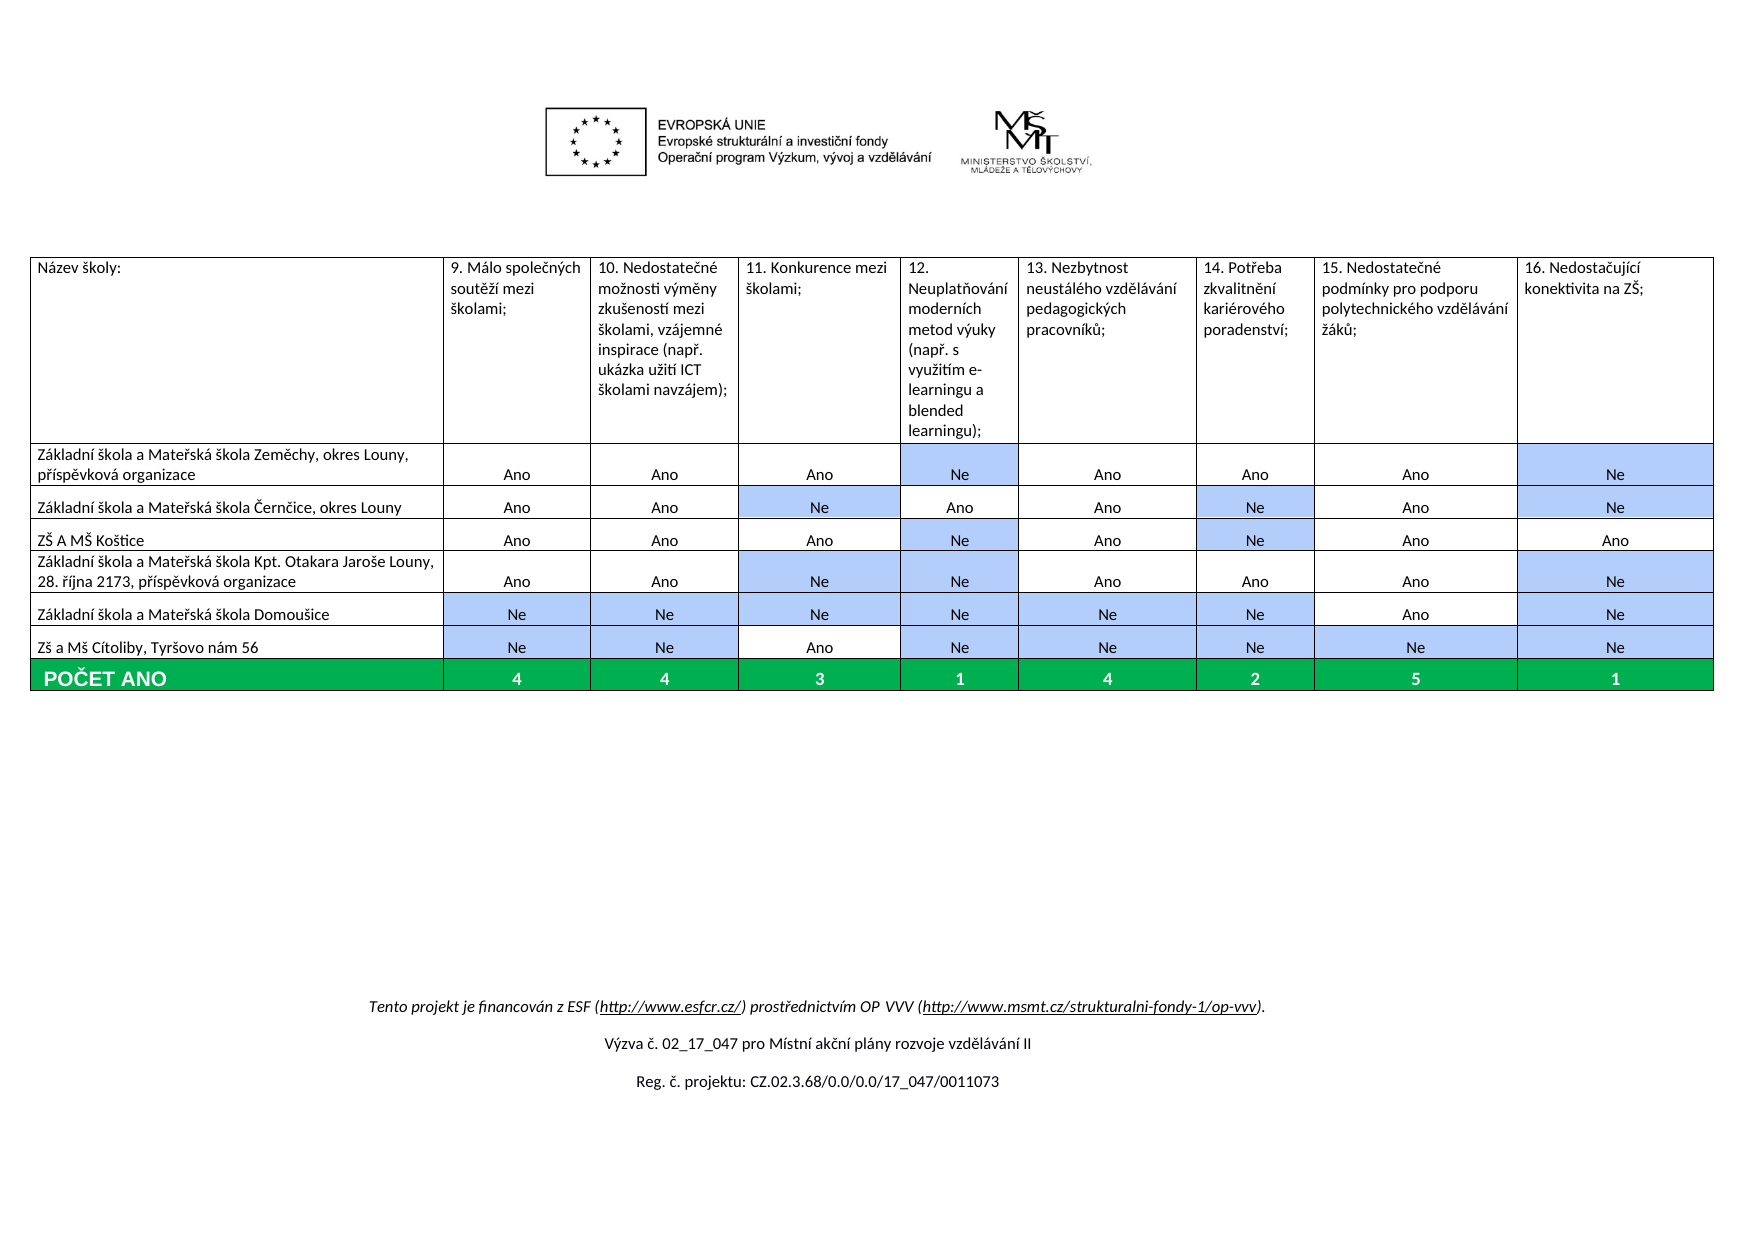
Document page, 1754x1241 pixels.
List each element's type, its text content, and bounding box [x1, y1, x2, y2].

table_cell Ano [1315, 551, 1517, 592]
table_cell Ne [1315, 626, 1517, 658]
table_cell 4 [1019, 659, 1196, 690]
table_cell Ne [1197, 626, 1314, 658]
table_cell Ano [739, 519, 900, 550]
table_cell Ano [1019, 551, 1196, 592]
table_cell Ano [444, 551, 590, 592]
table_header 12. Neuplatňování moderních metod výuky (např. s využitím e-learningu a blended learningu); [901, 258, 1018, 443]
table_cell Základní škola a Mateřská škola Kpt. Otakara Jaroše Louny, 28. října 2173, příspěvková organizace [31, 551, 443, 592]
table_header 16. Nedostačující konektivita na ZŠ; [1518, 258, 1713, 443]
table_cell Ano [591, 444, 738, 485]
table_cell 4 [444, 659, 590, 690]
table_header 10. Nedostatečné možnosti výměny zkušeností mezi školami, vzájemné inspirace (např. ukázka užití ICT školami navzájem); [591, 258, 738, 443]
picture [511, 73, 1125, 210]
table_cell Ano [1315, 593, 1517, 625]
table_cell Ne [901, 626, 1018, 658]
table_header 9. Málo společných soutěží mezi školami; [444, 258, 590, 443]
table_cell Ne [901, 593, 1018, 625]
table_cell Ano [1315, 519, 1517, 550]
table_cell Ano [591, 551, 738, 592]
table_cell Ano [444, 519, 590, 550]
table_cell 5 [1315, 659, 1517, 690]
table_cell Ne [1197, 486, 1314, 517]
table_cell Ne [1019, 626, 1196, 658]
table_header 14. Potřeba zkvalitnění kariérového poradenství; [1197, 258, 1314, 443]
table_cell Ne [591, 593, 738, 625]
table_cell 2 [1197, 659, 1314, 690]
table_cell Ne [739, 486, 900, 517]
table_cell Ne [901, 519, 1018, 550]
table_cell Ano [444, 486, 590, 517]
table_cell Ne [444, 626, 590, 658]
table_cell Ne [739, 593, 900, 625]
table_cell Základní škola a Mateřská škola Zeměchy, okres Louny, příspěvková organizace [31, 444, 443, 485]
table_cell Ne [1019, 593, 1196, 625]
table_cell Ano [591, 486, 738, 517]
table_cell Ano [444, 444, 590, 485]
table_cell Ano [1518, 519, 1713, 550]
table_cell Základní škola a Mateřská škola Černčice, okres Louny [31, 486, 443, 517]
table_cell Ne [1518, 551, 1713, 592]
table_cell Základní škola a Mateřská škola Domoušice [31, 593, 443, 625]
table_cell Zš a Mš Cítoliby, Tyršovo nám 56 [31, 626, 443, 658]
table_cell Ne [591, 626, 738, 658]
table_cell Ano [1019, 486, 1196, 517]
table_cell Ne [739, 551, 900, 592]
table_cell Ano [739, 626, 900, 658]
table_cell Ano [1315, 486, 1517, 517]
table_cell ZŠ A MŠ Koštice [31, 519, 443, 550]
table_header 11. Konkurence mezi školami; [739, 258, 900, 443]
table_cell Ne [1197, 519, 1314, 550]
table_cell 4 [591, 659, 738, 690]
table_cell Ano [1019, 444, 1196, 485]
table_cell POČET ANO [31, 659, 443, 690]
table_cell Ano [901, 486, 1018, 517]
table_cell Ano [1019, 519, 1196, 550]
table_cell 1 [1518, 659, 1713, 690]
table_cell Ne [1197, 593, 1314, 625]
table_cell Ano [1197, 444, 1314, 485]
table_cell Ano [1197, 551, 1314, 592]
table_cell Ne [901, 444, 1018, 485]
table_cell Ne [1518, 444, 1713, 485]
table_cell Ne [1518, 626, 1713, 658]
table_cell Ano [1315, 444, 1517, 485]
table_cell Ano [591, 519, 738, 550]
table_cell Ne [1518, 486, 1713, 517]
table_header 15. Nedostatečné podmínky pro podporu polytechnického vzdělávání žáků; [1315, 258, 1517, 443]
table_cell Ne [444, 593, 590, 625]
table_header 13. Nezbytnost neustálého vzdělávání pedagogických pracovníků; [1019, 258, 1196, 443]
table_cell 1 [901, 659, 1018, 690]
table_cell Ne [901, 551, 1018, 592]
table_cell Ne [1518, 593, 1713, 625]
table_cell 3 [739, 659, 900, 690]
table_header Název školy: [31, 258, 443, 443]
table_cell Ano [739, 444, 900, 485]
